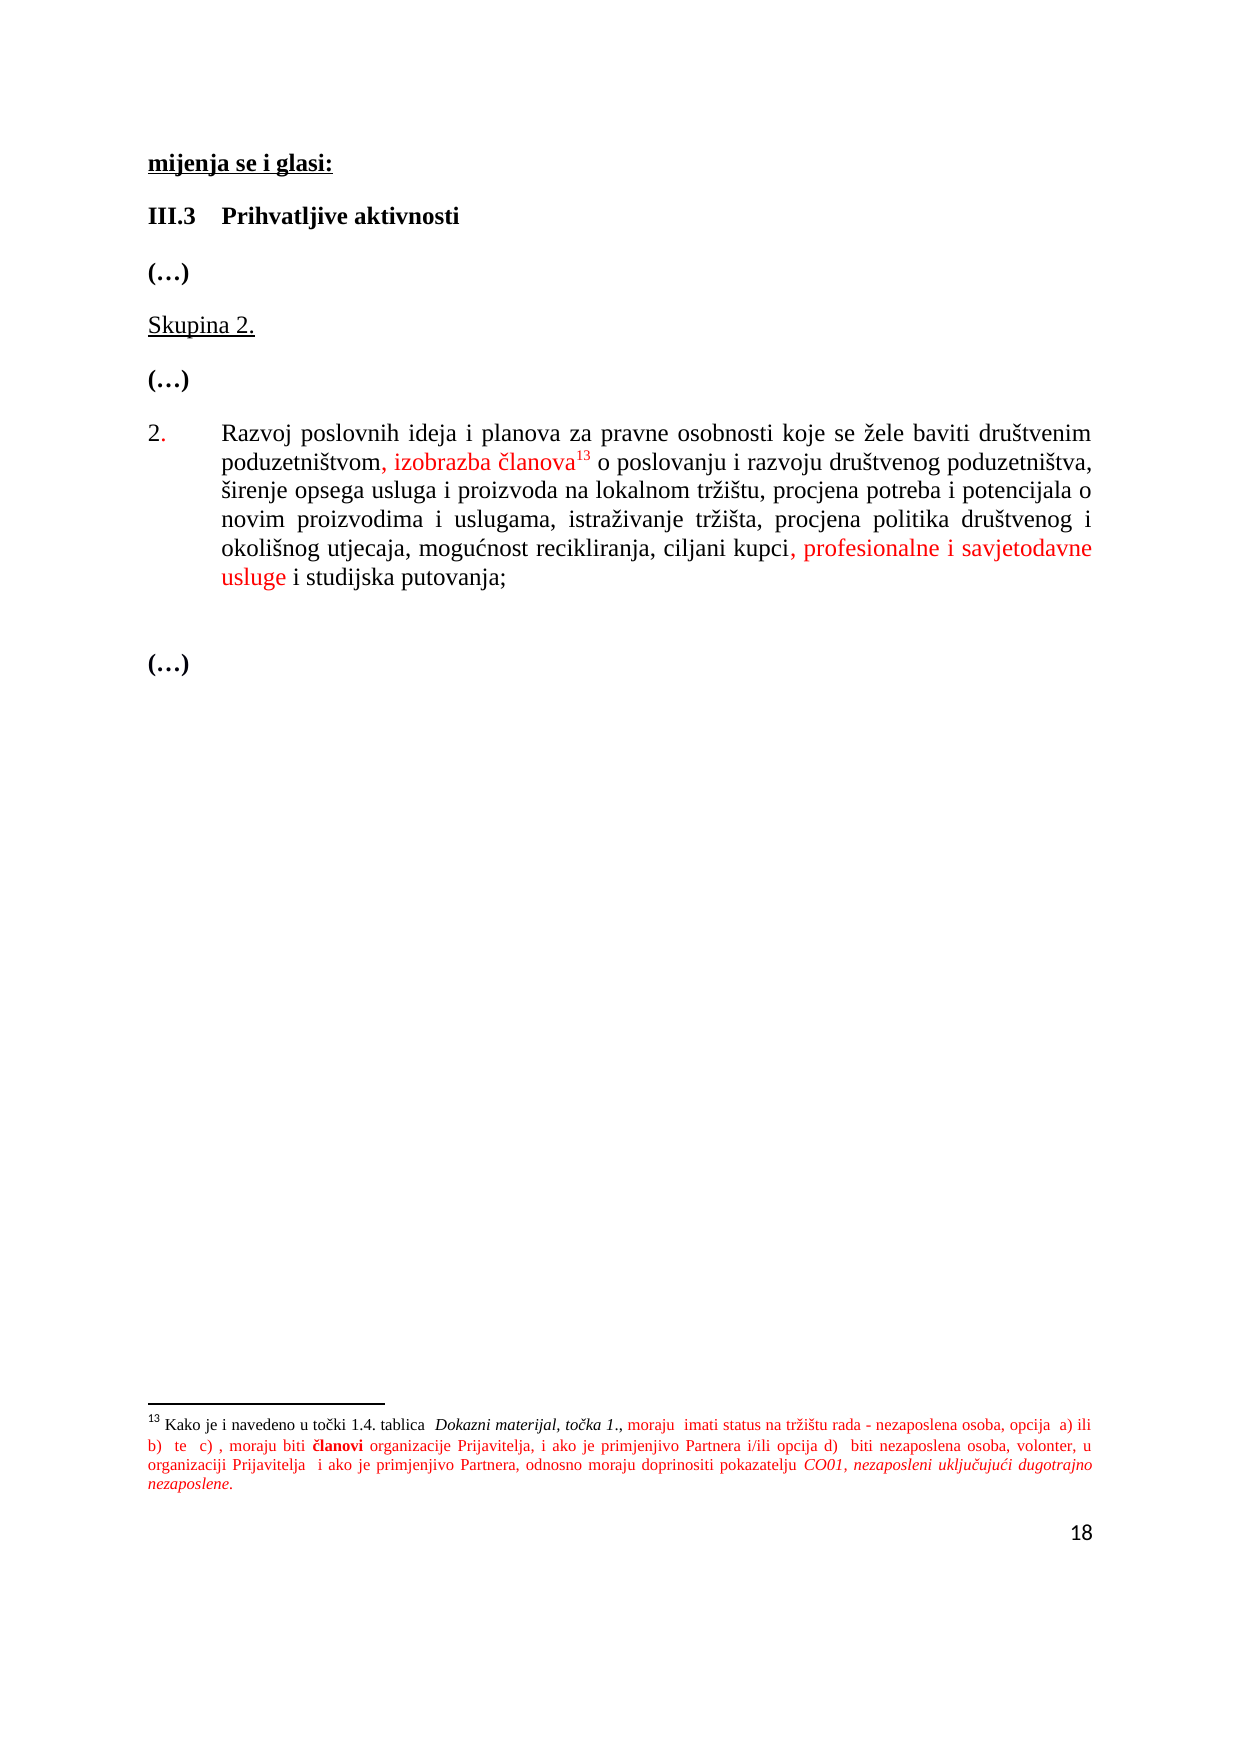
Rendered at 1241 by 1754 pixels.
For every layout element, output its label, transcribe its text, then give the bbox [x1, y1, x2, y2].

text Skupina 2. [148, 310, 1093, 339]
list Prihvatljive aktivnosti [148, 201, 1093, 230]
text (…) [148, 364, 1093, 393]
text (…) [148, 648, 1093, 677]
text 2. Razvoj poslovnih ideja i planova za pravne osobnosti koje se žele baviti društvenim poduzetništvom, izobrazba članova o poslovanju i razvoju društvenog poduzetništva, širenje opsega usluga i proizvoda na lokalnom tržištu, procjena potreba i potencijala o novim proizvodima i uslugama, istraživanje tržišta, procjena politika društvenog i okolišnog utjecaja, mogućnost recikliranja, ciljani kupci, profesionalne i savjetodavne usluge i studijska putovanja; [148, 418, 1093, 591]
text mijenja se i glasi: [148, 148, 1093, 176]
text (…) [148, 257, 1093, 285]
